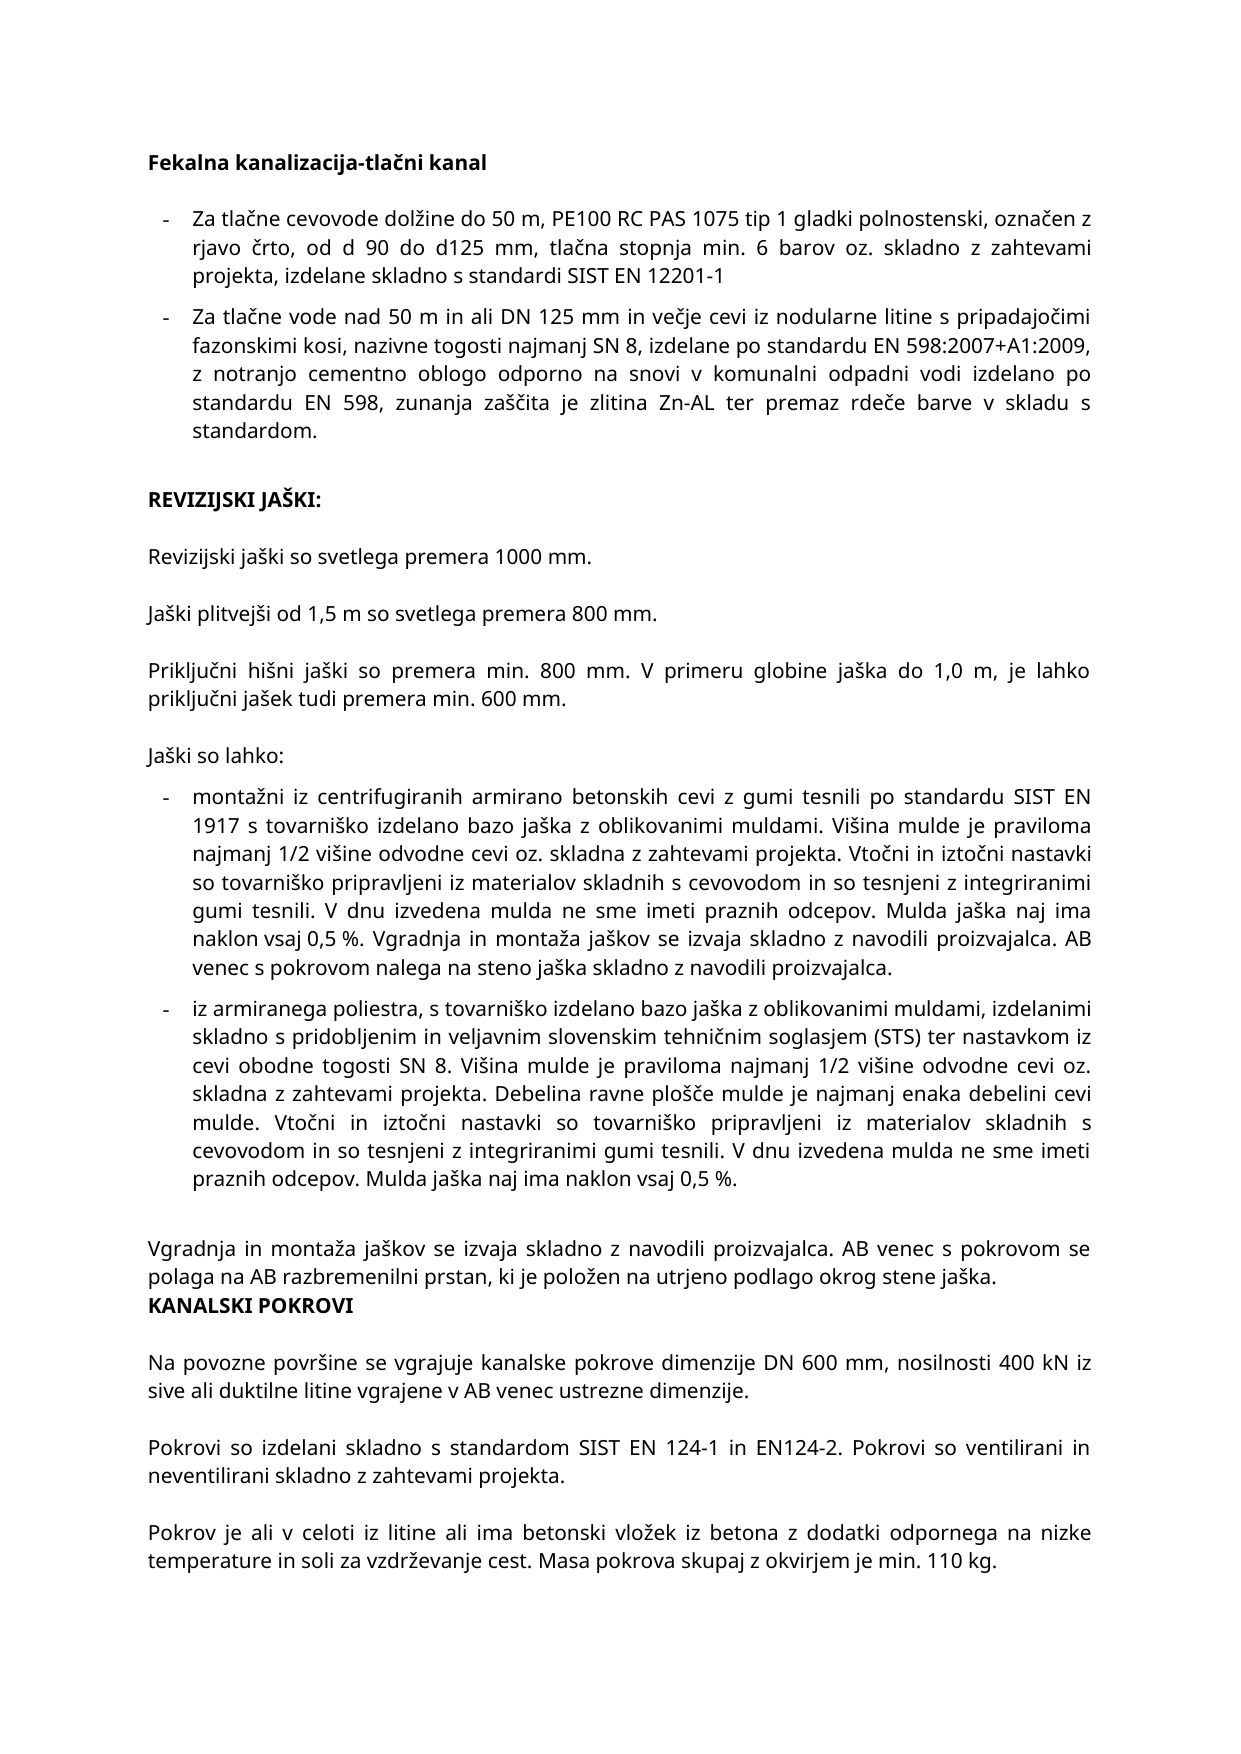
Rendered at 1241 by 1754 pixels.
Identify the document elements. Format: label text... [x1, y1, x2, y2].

text Revizijski jaški so svetlega premera 1000 mm. [148, 542, 1093, 571]
text REVIZIJSKI JAŠKI: [148, 485, 1093, 514]
text Pokrovi so izdelani skladno s standardom SIST EN 124-1 in EN124-2. Pokrovi so ventilirani in neventilirani skladno z zahtevami projekta. [148, 1433, 1093, 1490]
text Fekalna kanalizacija-tlačni kanal [148, 148, 1093, 176]
list montažni iz centrifugiranih armirano betonskih cevi z gumi tesnili po standardu SIST EN 1917 s tovarniško izdelano bazo jaška z oblikovanimi muldami. Višina mulde je praviloma najmanj 1/2 višine odvodne cevi oz. skladna z zahtevami projekta. Vtočni in iztočni nastavki so tovarniško pripravljeni iz materialov skladnih s cevovodom in so tesnjeni z integriranimi gumi tesnili. V dnu izvedena mulda ne sme imeti praznih odcepov. Mulda jaška naj ima naklon vsaj 0,5 %. Vgradnja in montaža jaškov se izvaja skladno z navodili proizvajalca. AB venec s pokrovom nalega na steno jaška skladno z navodili proizvajalca. [162, 782, 1093, 981]
text Priključni hišni jaški so premera min. 800 mm. V primeru globine jaška do 1,0 m, je lahko priključni jašek tudi premera min. 600 mm. [148, 656, 1093, 713]
text Jaški so lahko: [148, 741, 1093, 770]
list Za tlačne vode nad 50 m in ali DN 125 mm in večje cevi iz nodularne litine s pripadajočimi fazonskimi kosi, nazivne togosti najmanj SN 8, izdelane po standardu EN 598:2007+A1:2009, z notranjo cementno oblogo odporno na snovi v komunalni odpadni vodi izdelano po standardu EN 598, zunanja zaščita je zlitina Zn-AL ter premaz rdeče barve v skladu s standardom. [162, 302, 1093, 444]
text Jaški plitvejši od 1,5 m so svetlega premera 800 mm. [148, 599, 1093, 628]
text Pokrov je ali v celoti iz litine ali ima betonski vložek iz betona z dodatki odpornega na nizke temperature in soli za vzdrževanje cest. Masa pokrova skupaj z okvirjem je min. 110 kg. [148, 1518, 1093, 1575]
text Na povozne površine se vgrajuje kanalske pokrove dimenzije DN 600 mm, nosilnosti 400 kN iz sive ali duktilne litine vgrajene v AB venec ustrezne dimenzije. [148, 1348, 1093, 1404]
list Za tlačne cevovode dolžine do 50 m, PE100 RC PAS 1075 tip 1 gladki polnostenski, označen z rjavo črto, od d 90 do d125 mm, tlačna stopnja min. 6 barov oz. skladno z zahtevami projekta, izdelane skladno s standardi SIST EN 12201-1 [162, 204, 1093, 290]
list iz armiranega poliestra, s tovarniško izdelano bazo jaška z oblikovanimi muldami, izdelanimi skladno s pridobljenim in veljavnim slovenskim tehničnim soglasjem (STS) ter nastavkom iz cevi obodne togosti SN 8. Višina mulde je praviloma najmanj 1/2 višine odvodne cevi oz. skladna z zahtevami projekta. Debelina ravne plošče mulde je najmanj enaka debelini cevi mulde. Vtočni in iztočni nastavki so tovarniško pripravljeni iz materialov skladnih s cevovodom in so tesnjeni z integriranimi gumi tesnili. V dnu izvedena mulda ne sme imeti praznih odcepov. Mulda jaška naj ima naklon vsaj 0,5 %. [162, 994, 1093, 1193]
text KANALSKI POKROVI [148, 1291, 1093, 1319]
text Vgradnja in montaža jaškov se izvaja skladno z navodili proizvajalca. AB venec s pokrovom se polaga na AB razbremenilni prstan, ki je položen na utrjeno podlago okrog stene jaška. [148, 1234, 1093, 1291]
